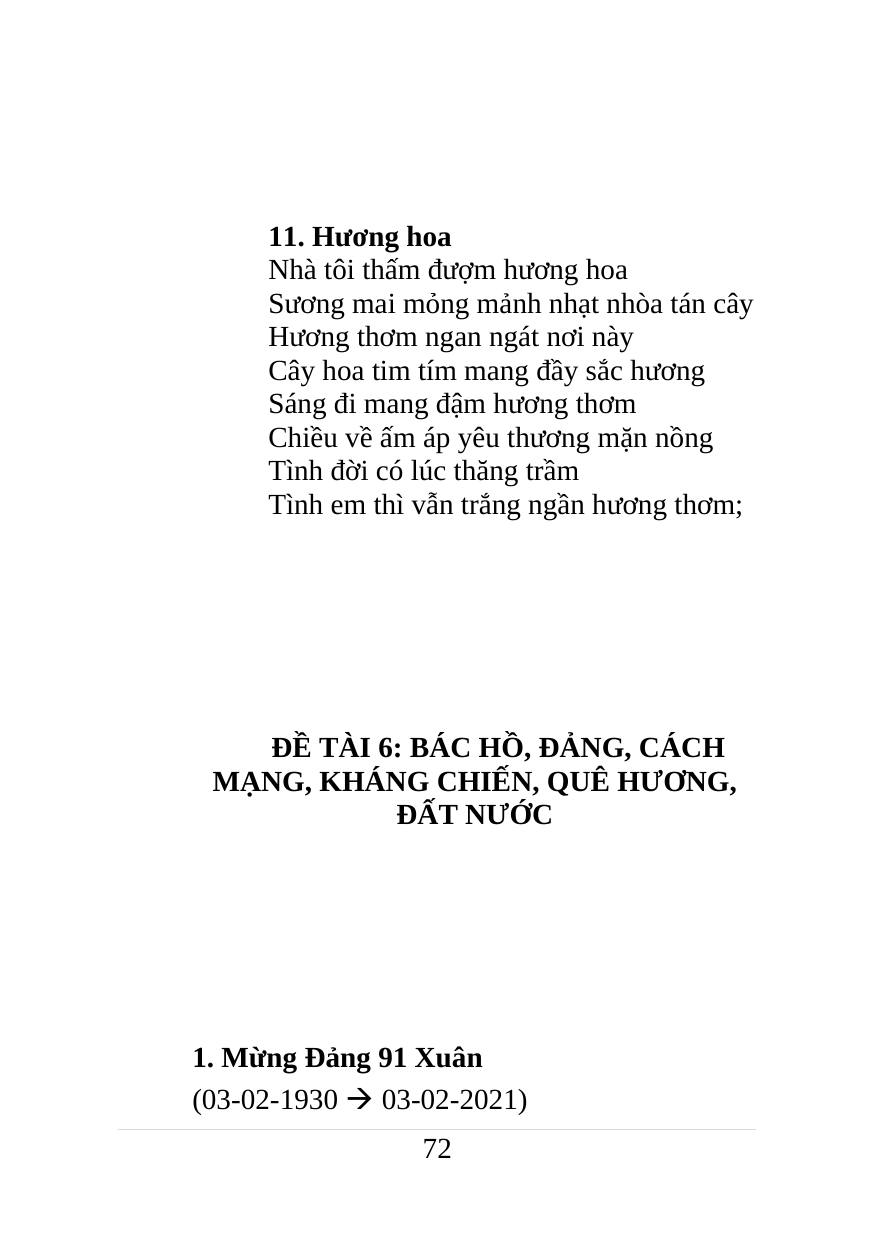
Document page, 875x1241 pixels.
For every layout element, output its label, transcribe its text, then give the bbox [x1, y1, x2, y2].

text 11. Hương hoa [193, 219, 756, 252]
list 1. Mừng Đảng 91 Xuân [165, 1040, 756, 1074]
text Tình đời có lúc thăng trầm [193, 453, 756, 487]
text Tình em thì vẫn trắng ngần hương thơm; [193, 487, 756, 521]
text Sương mai mỏng mảnh nhạt nhòa tán cây [193, 286, 756, 319]
text Sáng đi mang đậm hương thơm [193, 386, 756, 420]
text Chiều về ấm áp yêu thương mặn nồng [193, 420, 756, 453]
text Nhà tôi thấm đượm hương hoa [193, 252, 756, 286]
text Cây hoa tim tím mang đầy sắc hương [193, 353, 756, 386]
text (03-02-1930 03-02-2021) [165, 1082, 756, 1116]
subtitle ĐỀ TÀI 6: BÁC HỒ, ĐẢNG, CÁCH MẠNG, KHÁNG CHIẾN, QUÊ HƯƠNG, ĐẤT NƯỚC [193, 730, 756, 831]
text Hương thơm ngan ngát nơi này [193, 319, 756, 353]
